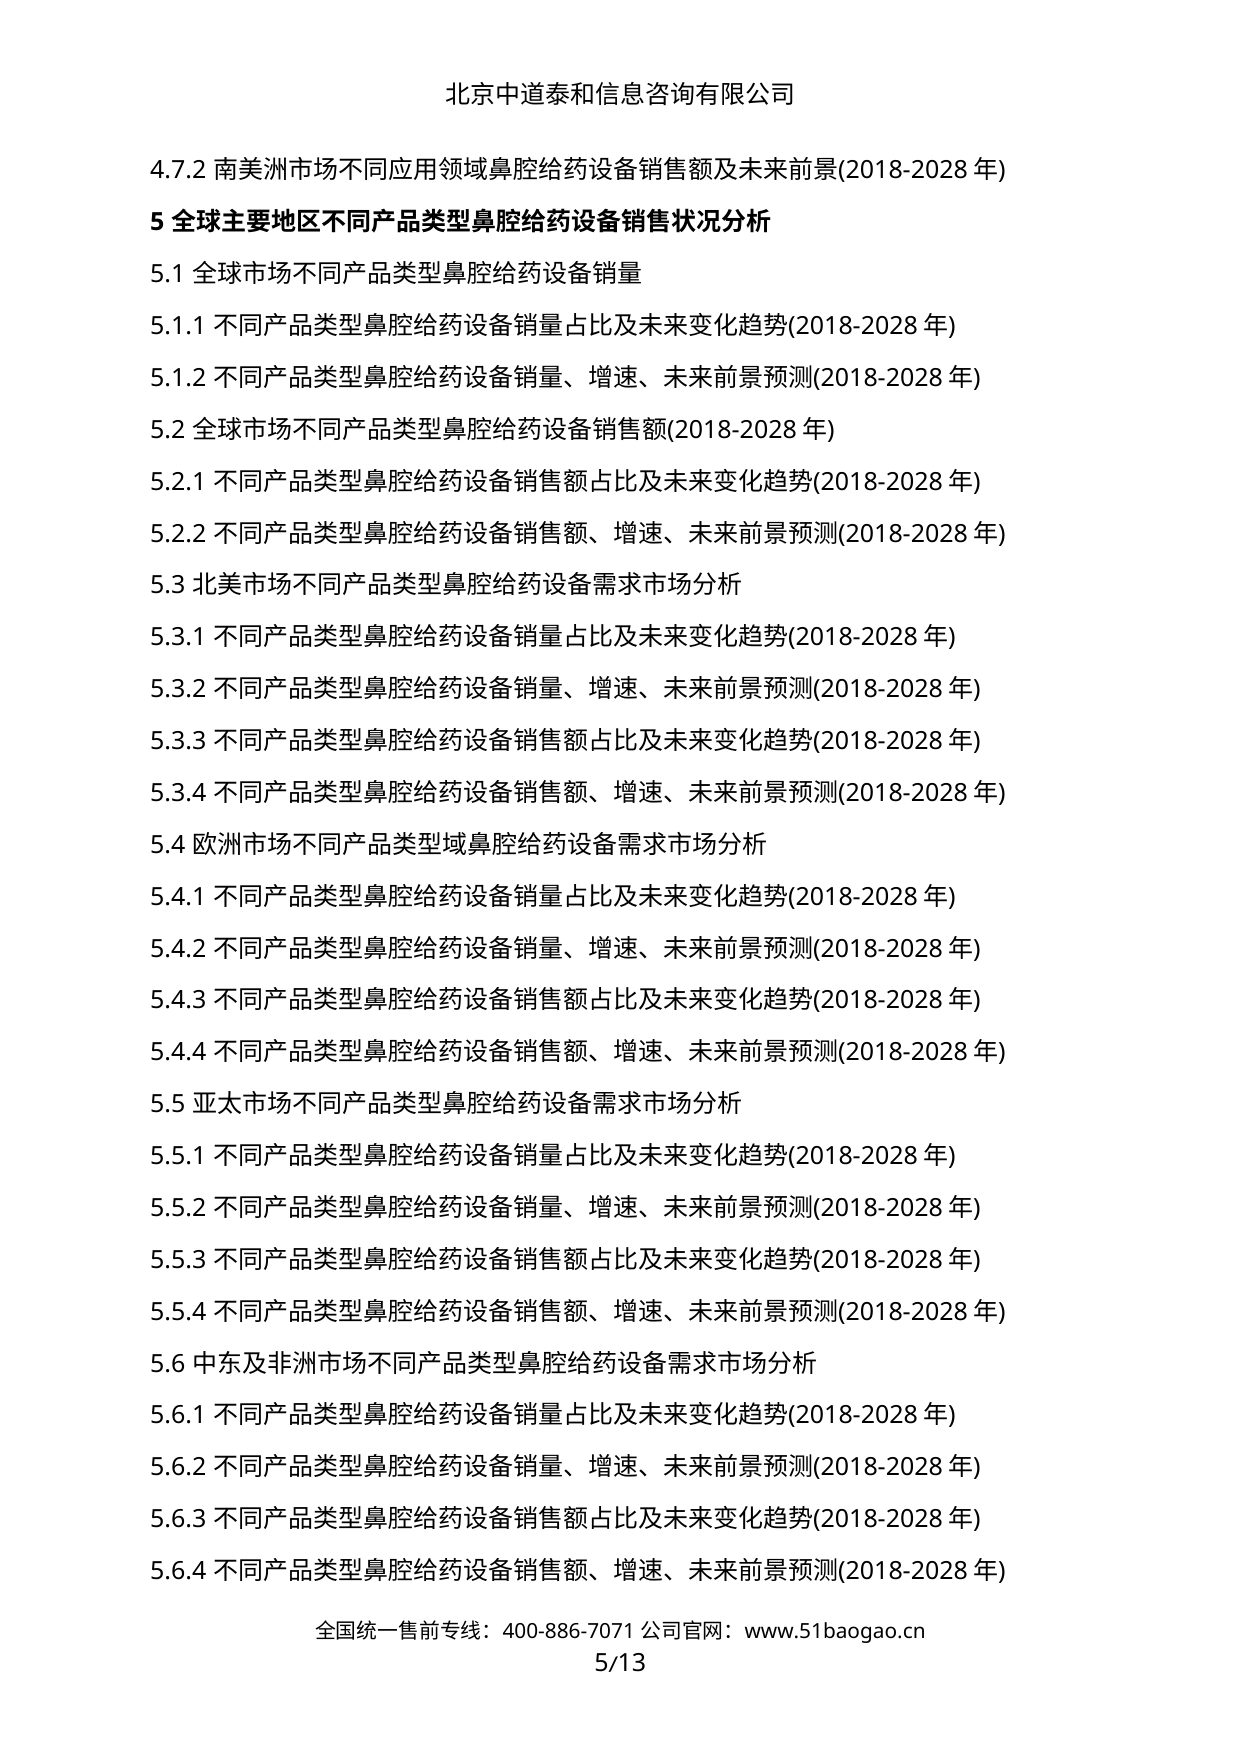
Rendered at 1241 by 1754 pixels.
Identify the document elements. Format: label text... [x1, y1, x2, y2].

text 5.4.4 不同产品类型鼻腔给药设备销售额、增速、未来前景预测(2018-2028年) [150, 1032, 1090, 1068]
text 5.5.3 不同产品类型鼻腔给药设备销售额占比及未来变化趋势(2018-2028年) [150, 1239, 1090, 1276]
text 5.6.2 不同产品类型鼻腔给药设备销量、增速、未来前景预测(2018-2028年) [150, 1447, 1090, 1483]
text 5.3 北美市场不同产品类型鼻腔给药设备需求市场分析 [150, 565, 1090, 601]
text 5.6 中东及非洲市场不同产品类型鼻腔给药设备需求市场分析 [150, 1343, 1090, 1379]
text 5.5.2 不同产品类型鼻腔给药设备销量、增速、未来前景预测(2018-2028年) [150, 1187, 1090, 1224]
text 5.2.1 不同产品类型鼻腔给药设备销售额占比及未来变化趋势(2018-2028年) [150, 461, 1090, 497]
text 5.3.2 不同产品类型鼻腔给药设备销量、增速、未来前景预测(2018-2028年) [150, 669, 1090, 705]
text 5.5.1 不同产品类型鼻腔给药设备销量占比及未来变化趋势(2018-2028年) [150, 1136, 1090, 1172]
text 5.1.2 不同产品类型鼻腔给药设备销量、增速、未来前景预测(2018-2028年) [150, 357, 1090, 394]
text 5.4.1 不同产品类型鼻腔给药设备销量占比及未来变化趋势(2018-2028年) [150, 876, 1090, 912]
text 5.1.1 不同产品类型鼻腔给药设备销量占比及未来变化趋势(2018-2028年) [150, 306, 1090, 342]
text 5.5 亚太市场不同产品类型鼻腔给药设备需求市场分析 [150, 1084, 1090, 1120]
text 5.5.4 不同产品类型鼻腔给药设备销售额、增速、未来前景预测(2018-2028年) [150, 1291, 1090, 1327]
text 5.4.2 不同产品类型鼻腔给药设备销量、增速、未来前景预测(2018-2028年) [150, 928, 1090, 964]
text 5.4.3 不同产品类型鼻腔给药设备销售额占比及未来变化趋势(2018-2028年) [150, 980, 1090, 1016]
text 5.4 欧洲市场不同产品类型域鼻腔给药设备需求市场分析 [150, 824, 1090, 861]
text 5 全球主要地区不同产品类型鼻腔给药设备销售状况分析 [150, 202, 1090, 238]
text 5.6.3 不同产品类型鼻腔给药设备销售额占比及未来变化趋势(2018-2028年) [150, 1499, 1090, 1535]
text 4.7.2 南美洲市场不同应用领域鼻腔给药设备销售额及未来前景(2018-2028年) [150, 150, 1090, 186]
text 5.6.4 不同产品类型鼻腔给药设备销售额、增速、未来前景预测(2018-2028年) [150, 1551, 1090, 1587]
text 5.1 全球市场不同产品类型鼻腔给药设备销量 [150, 254, 1090, 290]
text 5.3.3 不同产品类型鼻腔给药设备销售额占比及未来变化趋势(2018-2028年) [150, 721, 1090, 757]
text 5.6.1 不同产品类型鼻腔给药设备销量占比及未来变化趋势(2018-2028年) [150, 1395, 1090, 1431]
text 5.2.2 不同产品类型鼻腔给药设备销售额、增速、未来前景预测(2018-2028年) [150, 513, 1090, 549]
text 5.3.1 不同产品类型鼻腔给药设备销量占比及未来变化趋势(2018-2028年) [150, 617, 1090, 653]
text 5.2 全球市场不同产品类型鼻腔给药设备销售额(2018-2028年) [150, 409, 1090, 446]
text 5.3.4 不同产品类型鼻腔给药设备销售额、增速、未来前景预测(2018-2028年) [150, 772, 1090, 809]
